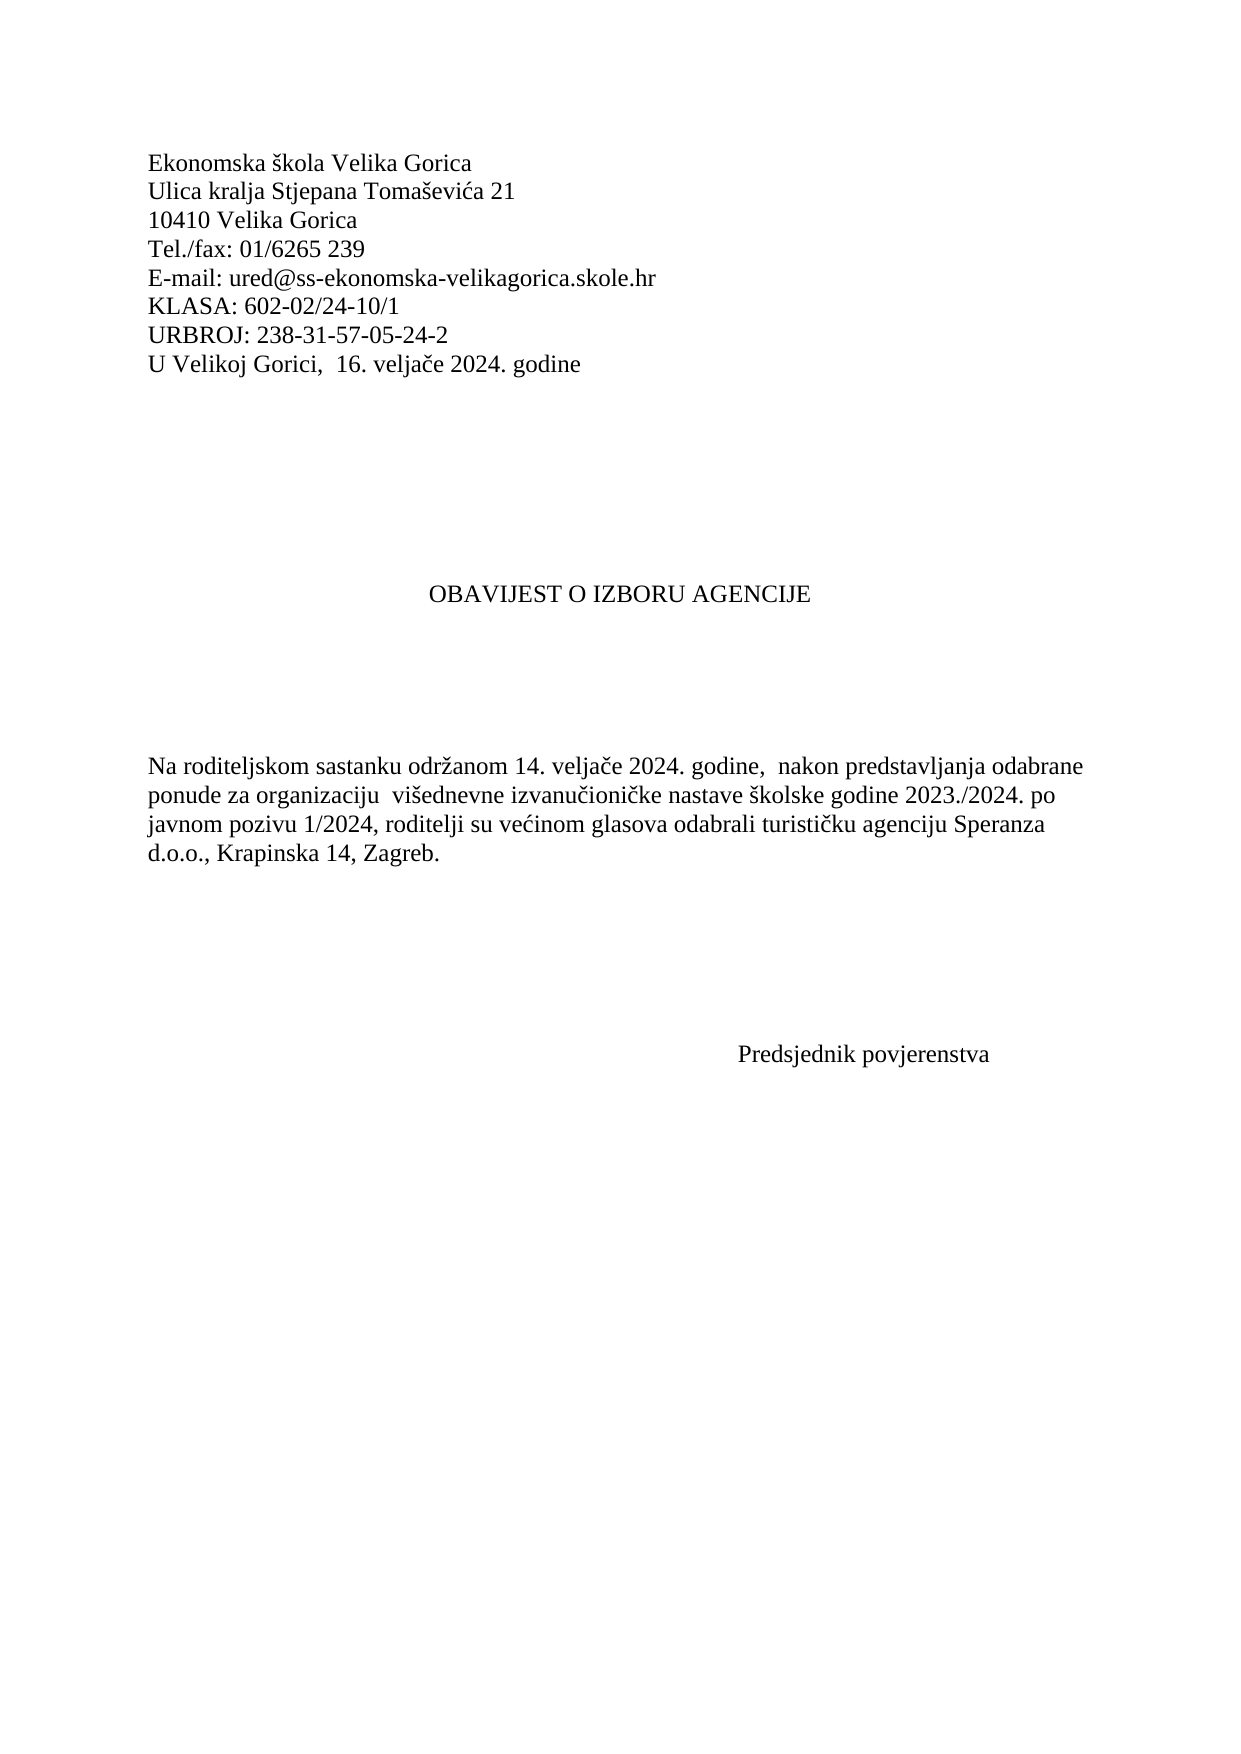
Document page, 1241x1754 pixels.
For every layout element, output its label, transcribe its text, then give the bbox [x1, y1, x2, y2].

text Na roditeljskom sastanku održanom 14. veljače 2024. godine, nakon predstavljanja odabrane ponude za organizaciju višednevne izvanučioničke nastave školske godine 2023./2024. po javnom pozivu 1/2024, roditelji su većinom glasova odabrali turističku agenciju Speranza d.o.o., Krapinska 14, Zagreb. [148, 751, 1093, 866]
text Ekonomska škola Velika Gorica [148, 148, 1093, 176]
text E-mail: ured@ss-ekonomska-velikagorica.skole.hr [148, 263, 1093, 291]
text URBROJ: 238-31-57-05-24-2 [148, 320, 1093, 349]
text OBAVIJEST O IZBORU AGENCIJE [148, 579, 1093, 608]
text Tel./fax: 01/6265 239 [148, 234, 1093, 263]
text KLASA: 602-02/24-10/1 [148, 291, 1093, 320]
text Ulica kralja Stjepana Tomaševića 21 [148, 176, 1093, 205]
text 10410 Velika Gorica [148, 205, 1093, 234]
text U Velikoj Gorici, 16. veljače 2024. godine [148, 349, 1093, 378]
text Predsjednik povjerenstva [664, 1039, 1093, 1068]
